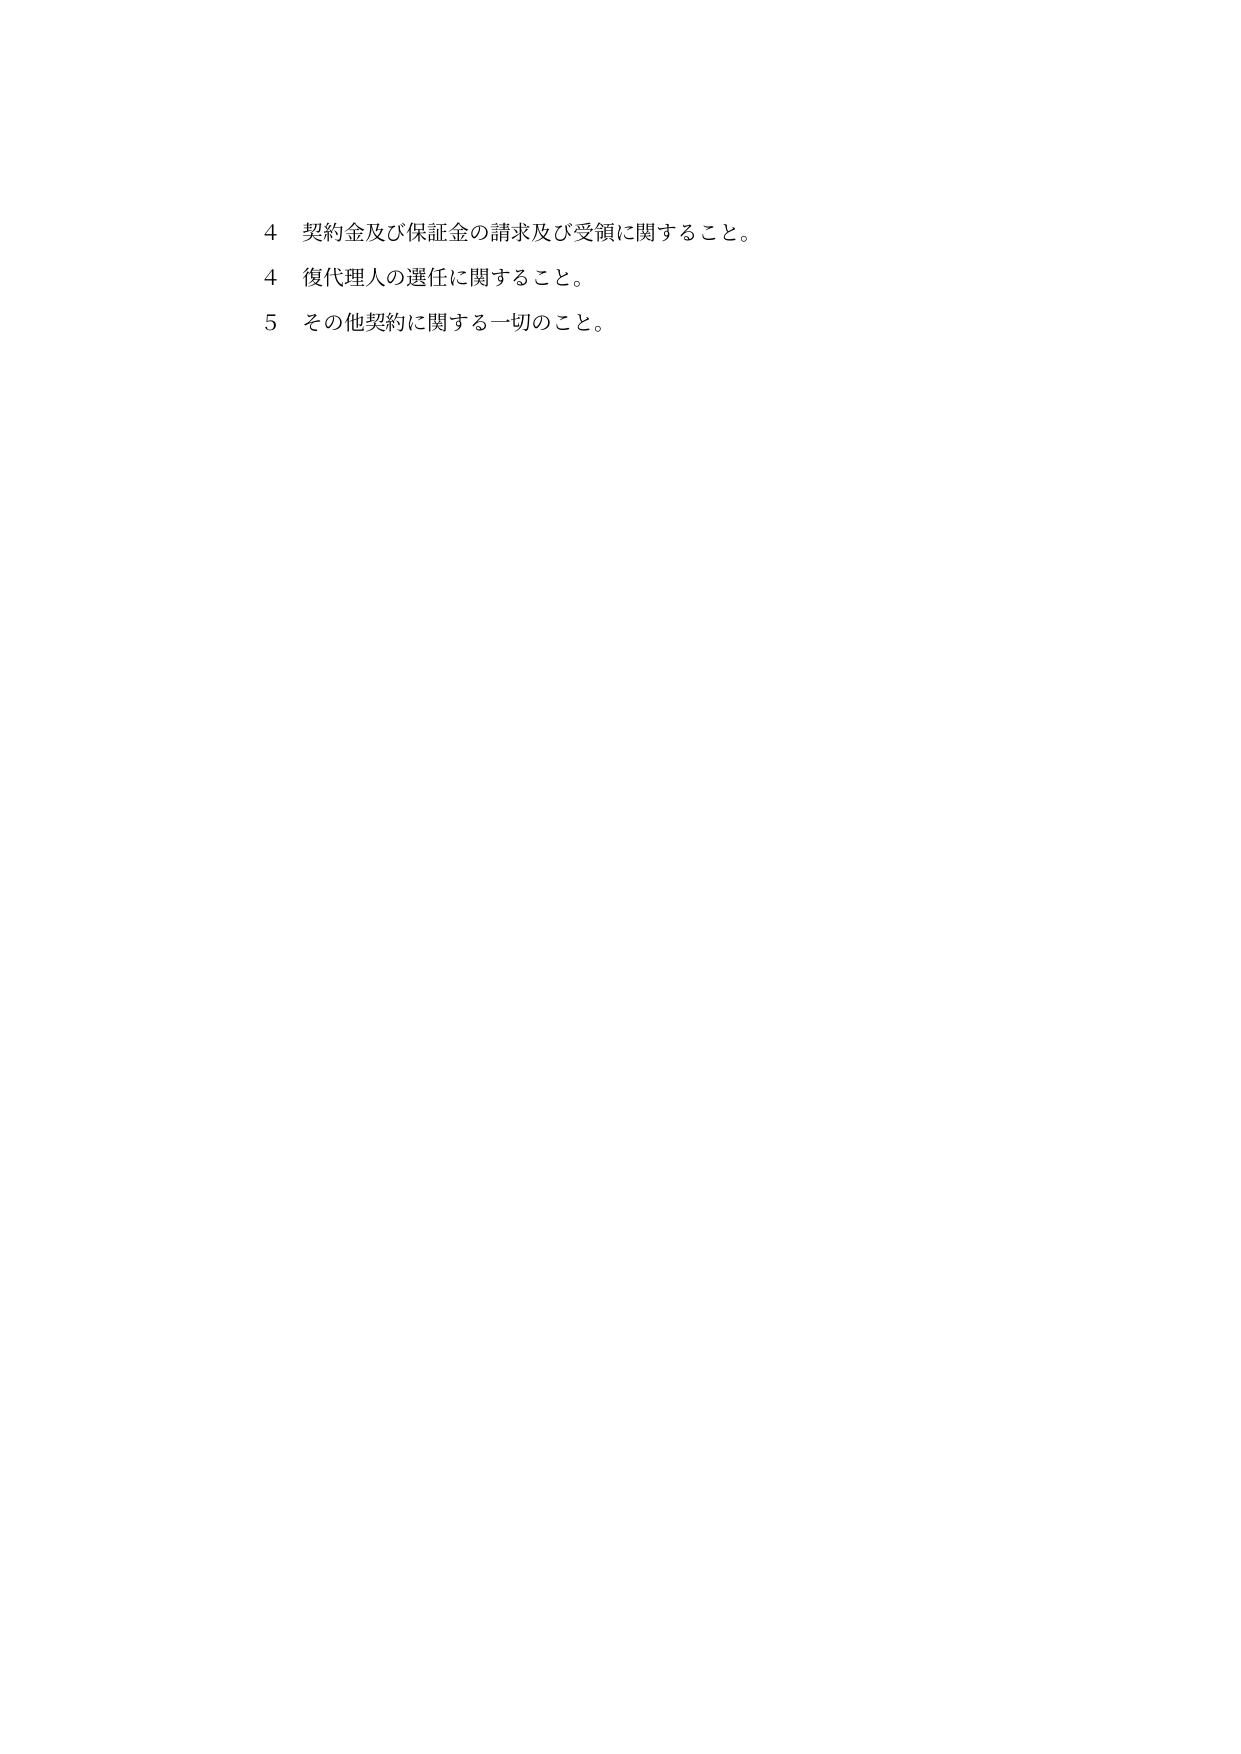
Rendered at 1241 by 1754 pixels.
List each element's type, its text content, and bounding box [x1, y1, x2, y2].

text ５ その他契約に関する一切のこと。 [177, 306, 1063, 336]
text ４ 契約金及び保証金の請求及び受領に関すること。 [177, 217, 1063, 247]
text ４ 復代理人の選任に関すること。 [177, 262, 1063, 291]
